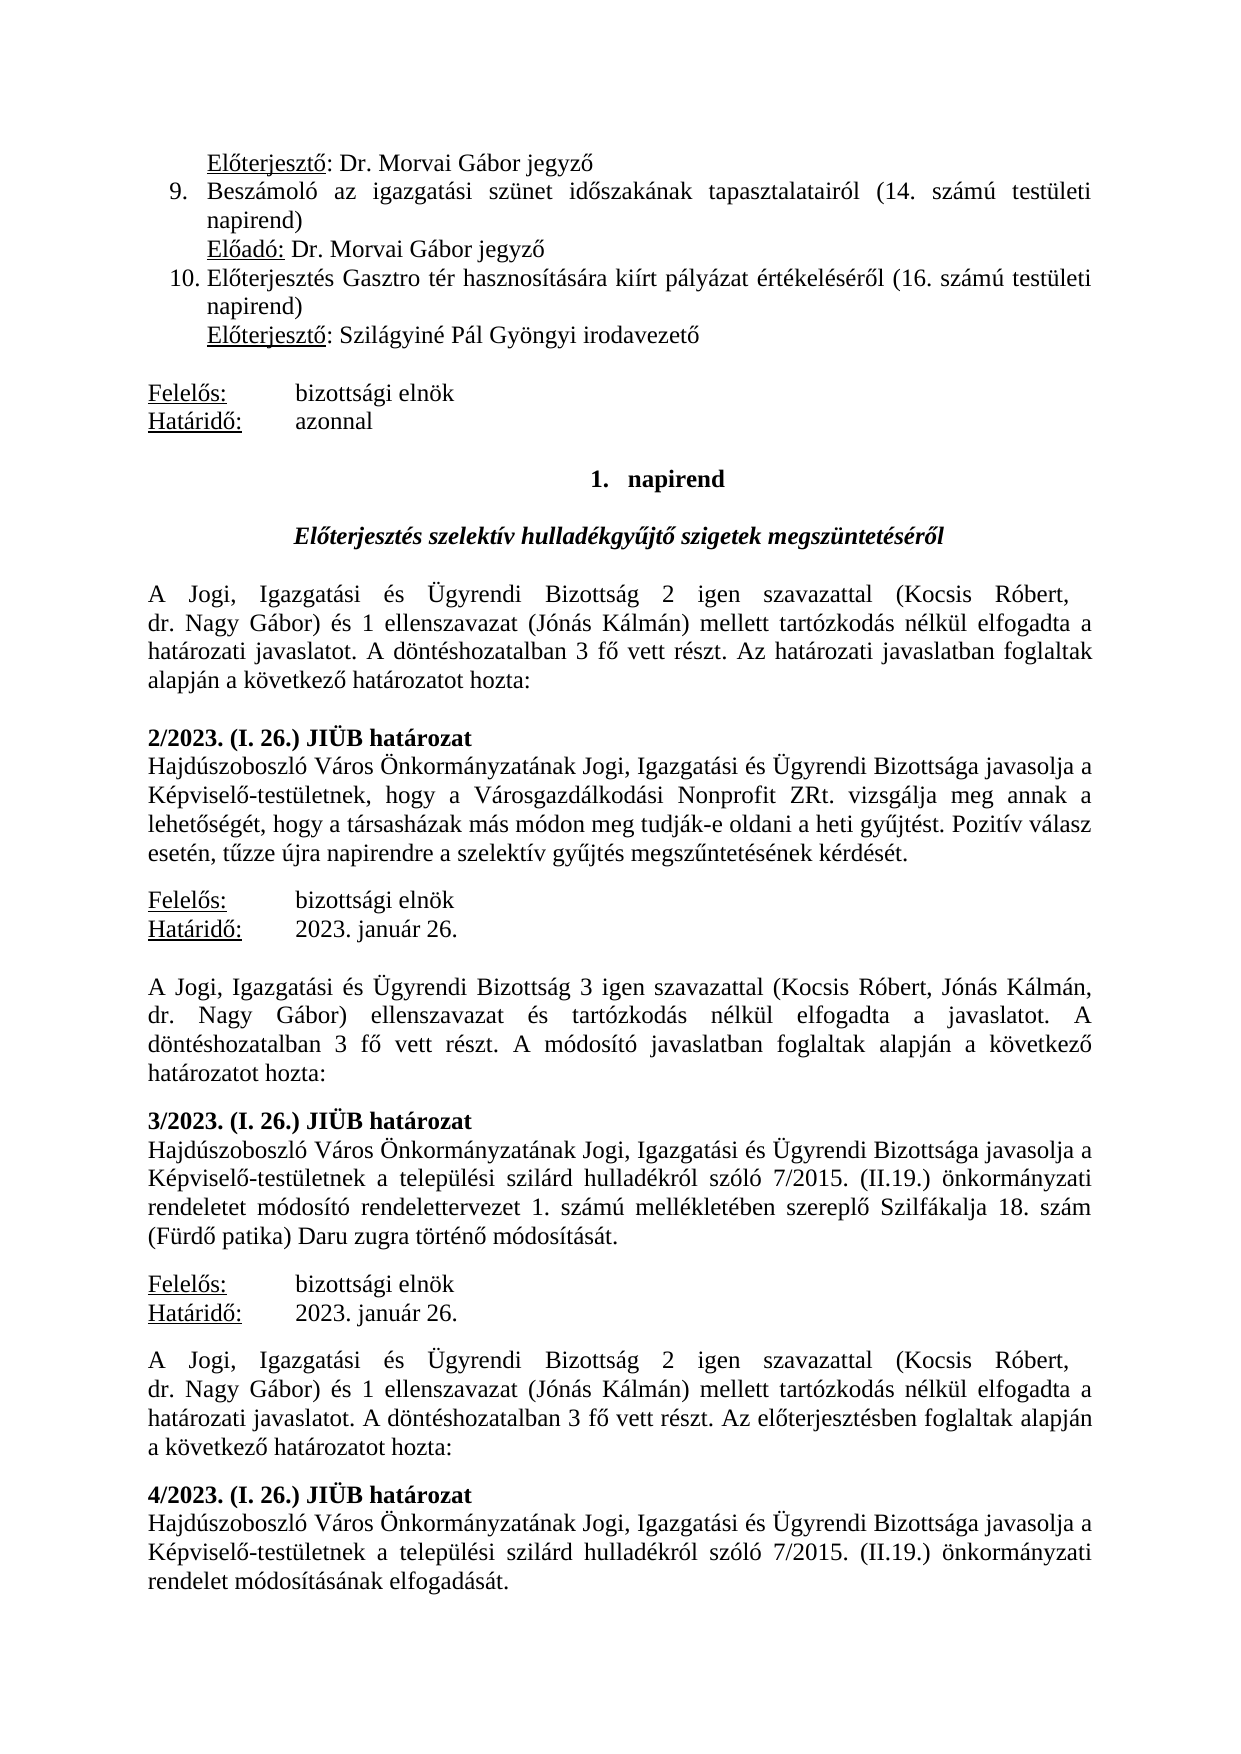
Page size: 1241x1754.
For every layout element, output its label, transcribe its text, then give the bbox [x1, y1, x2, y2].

text Felelős: bizottsági elnök [148, 378, 1093, 406]
text Előterjesztés szelektív hulladékgyűjtő szigetek megszüntetéséről [148, 521, 1093, 550]
text Határidő: 2023. január 26. [148, 914, 1093, 943]
text Határidő: 2023. január 26. [148, 1298, 1093, 1326]
text 4/2023. (I. 26.) JIÜB határozat [148, 1480, 1093, 1508]
list napirend [223, 464, 1093, 493]
text A Jogi, Igazgatási és Ügyrendi Bizottság 2 igen szavazattal (Kocsis Róbert, dr. Nagy Gábor) és 1 ellenszavazat (Jónás Kálmán) mellett tartózkodás nélkül elfogadta a határozati javaslatot. A döntéshozatalban 3 fő vett részt. Az határozati javaslatban foglaltak alapján a következő határozatot hozta: [148, 579, 1093, 694]
text A Jogi, Igazgatási és Ügyrendi Bizottság 3 igen szavazattal (Kocsis Róbert, Jónás Kálmán, dr. Nagy Gábor) ellenszavazat és tartózkodás nélkül elfogadta a javaslatot. A döntéshozatalban 3 fő vett részt. A módosító javaslatban foglaltak alapján a következő határozatot hozta: [148, 972, 1093, 1087]
text Felelős: bizottsági elnök [148, 886, 1093, 914]
text 2/2023. (I. 26.) JIÜB határozat [148, 723, 1093, 751]
text Határidő: azonnal [148, 406, 1093, 435]
list Előterjesztő: Szilágyiné Pál Gyöngyi irodavezető [207, 320, 1093, 349]
text Hajdúszoboszló Város Önkormányzatának Jogi, Igazgatási és Ügyrendi Bizottsága javasolja a Képviselő-testületnek, hogy a Városgazdálkodási Nonprofit ZRt. vizsgálja meg annak a lehetőségét, hogy a társasházak más módon meg tudják-e oldani a heti gyűjtést. Pozitív válasz esetén, tűzze újra napirendre a szelektív gyűjtés megszűntetésének kérdését. [148, 751, 1093, 866]
text 3/2023. (I. 26.) JIÜB határozat [148, 1106, 1093, 1135]
text Hajdúszoboszló Város Önkormányzatának Jogi, Igazgatási és Ügyrendi Bizottsága javasolja a Képviselő-testületnek a települési szilárd hulladékról szóló 7/2015. (II.19.) önkormányzati rendeletet módosító rendelettervezet 1. számú mellékletében szereplő Szilfákalja 18. szám (Fürdő patika) Daru zugra történő módosítását. [148, 1135, 1093, 1250]
text A Jogi, Igazgatási és Ügyrendi Bizottság 2 igen szavazattal (Kocsis Róbert, dr. Nagy Gábor) és 1 ellenszavazat (Jónás Kálmán) mellett tartózkodás nélkül elfogadta a határozati javaslatot. A döntéshozatalban 3 fő vett részt. Az előterjesztésben foglaltak alapján a következő határozatot hozta: [148, 1346, 1093, 1461]
text Hajdúszoboszló Város Önkormányzatának Jogi, Igazgatási és Ügyrendi Bizottsága javasolja a Képviselő-testületnek a települési szilárd hulladékról szóló 7/2015. (II.19.) önkormányzati rendelet módosításának elfogadását. [148, 1508, 1093, 1595]
list Előadó: Dr. Morvai Gábor jegyző [207, 234, 1093, 263]
text Felelős: bizottsági elnök [148, 1269, 1093, 1298]
list Beszámoló az igazgatási szünet időszakának tapasztalatairól (14. számú testületi napirend) [169, 176, 1093, 234]
list Előterjesztés Gasztro tér hasznosítására kiírt pályázat értékeléséről (16. számú testületi napirend) [169, 263, 1093, 320]
list Előterjesztő: Dr. Morvai Gábor jegyző [207, 148, 1093, 176]
